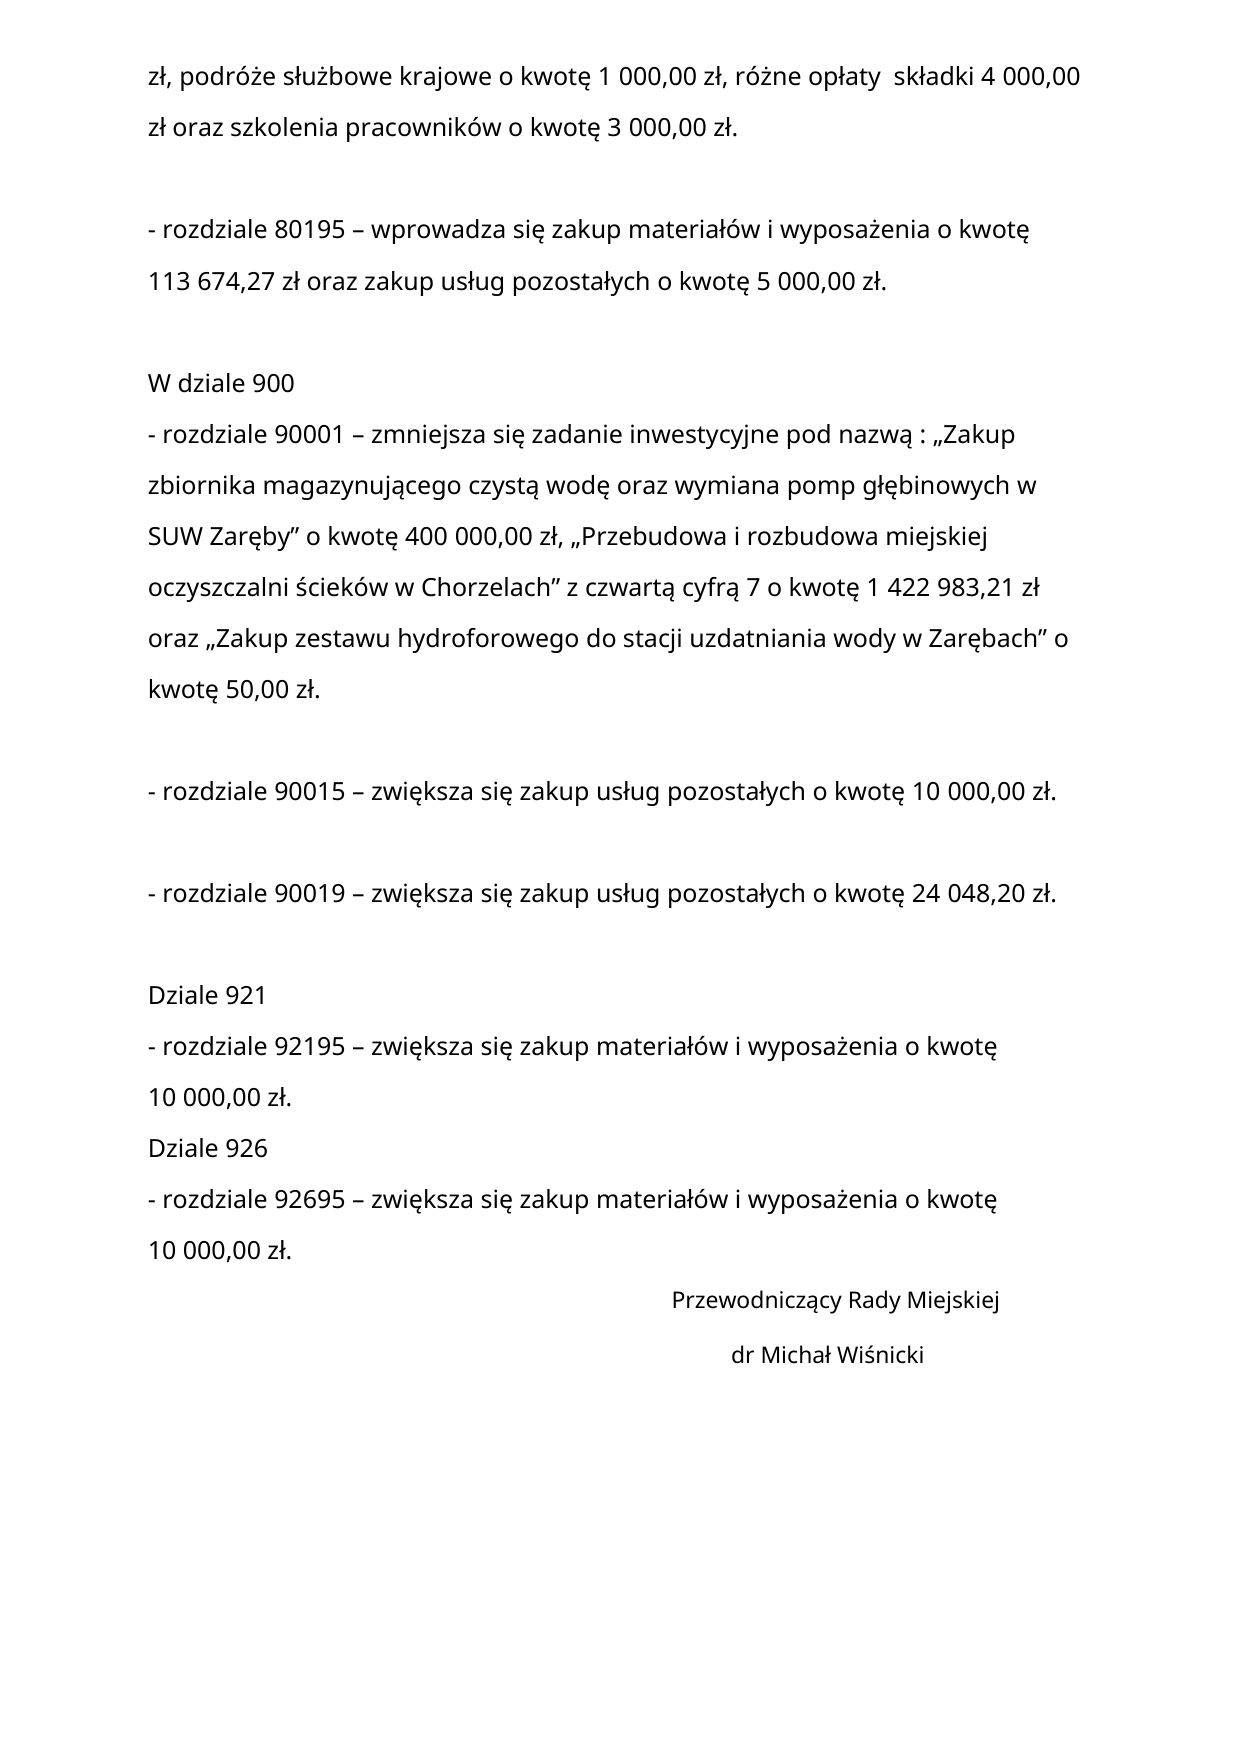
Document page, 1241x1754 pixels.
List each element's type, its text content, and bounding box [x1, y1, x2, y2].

text - rozdziale 90015 – zwiększa się zakup usług pozostałych o kwotę 10 000,00 zł. [148, 774, 1093, 808]
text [148, 59, 1093, 144]
text - rozdziale 92195 – zwiększa się zakup materiałów i wyposażenia o kwotę 10 000,00 zł. [148, 1029, 1093, 1114]
text - rozdziale 90019 – zwiększa się zakup usług pozostałych o kwotę 24 048,20 zł. [148, 876, 1093, 910]
text W dziale 900 [148, 365, 1093, 399]
text - rozdziale 80195 – wprowadza się zakup materiałów i wyposażenia o kwotę 113 674,27 zł oraz zakup usług pozostałych o kwotę 5 000,00 zł. [148, 212, 1093, 297]
text - rozdziale 90001 – zmniejsza się zadanie inwestycyjne pod nazwą : „Zakup zbiornika magazynującego czystą wodę oraz wymiana pomp głębinowych w SUW Zaręby” o kwotę 400 000,00 zł, „Przebudowa i rozbudowa miejskiej oczyszczalni ścieków w Chorzelach” z czwartą cyfrą 7 o kwotę 1 422 983,21 zł oraz „Zakup zestawu hydroforowego do stacji uzdatniania wody w Zarębach” o kwotę 50,00 zł. [148, 416, 1093, 706]
text Przewodniczący Rady Miejskiej [148, 1284, 1093, 1315]
text Dziale 921 [148, 978, 1093, 1012]
text Dziale 926 [148, 1131, 1093, 1165]
text - rozdziale 92695 – zwiększa się zakup materiałów i wyposażenia o kwotę 10 000,00 zł. [148, 1182, 1093, 1267]
text dr Michał Wiśnicki [148, 1339, 1093, 1371]
